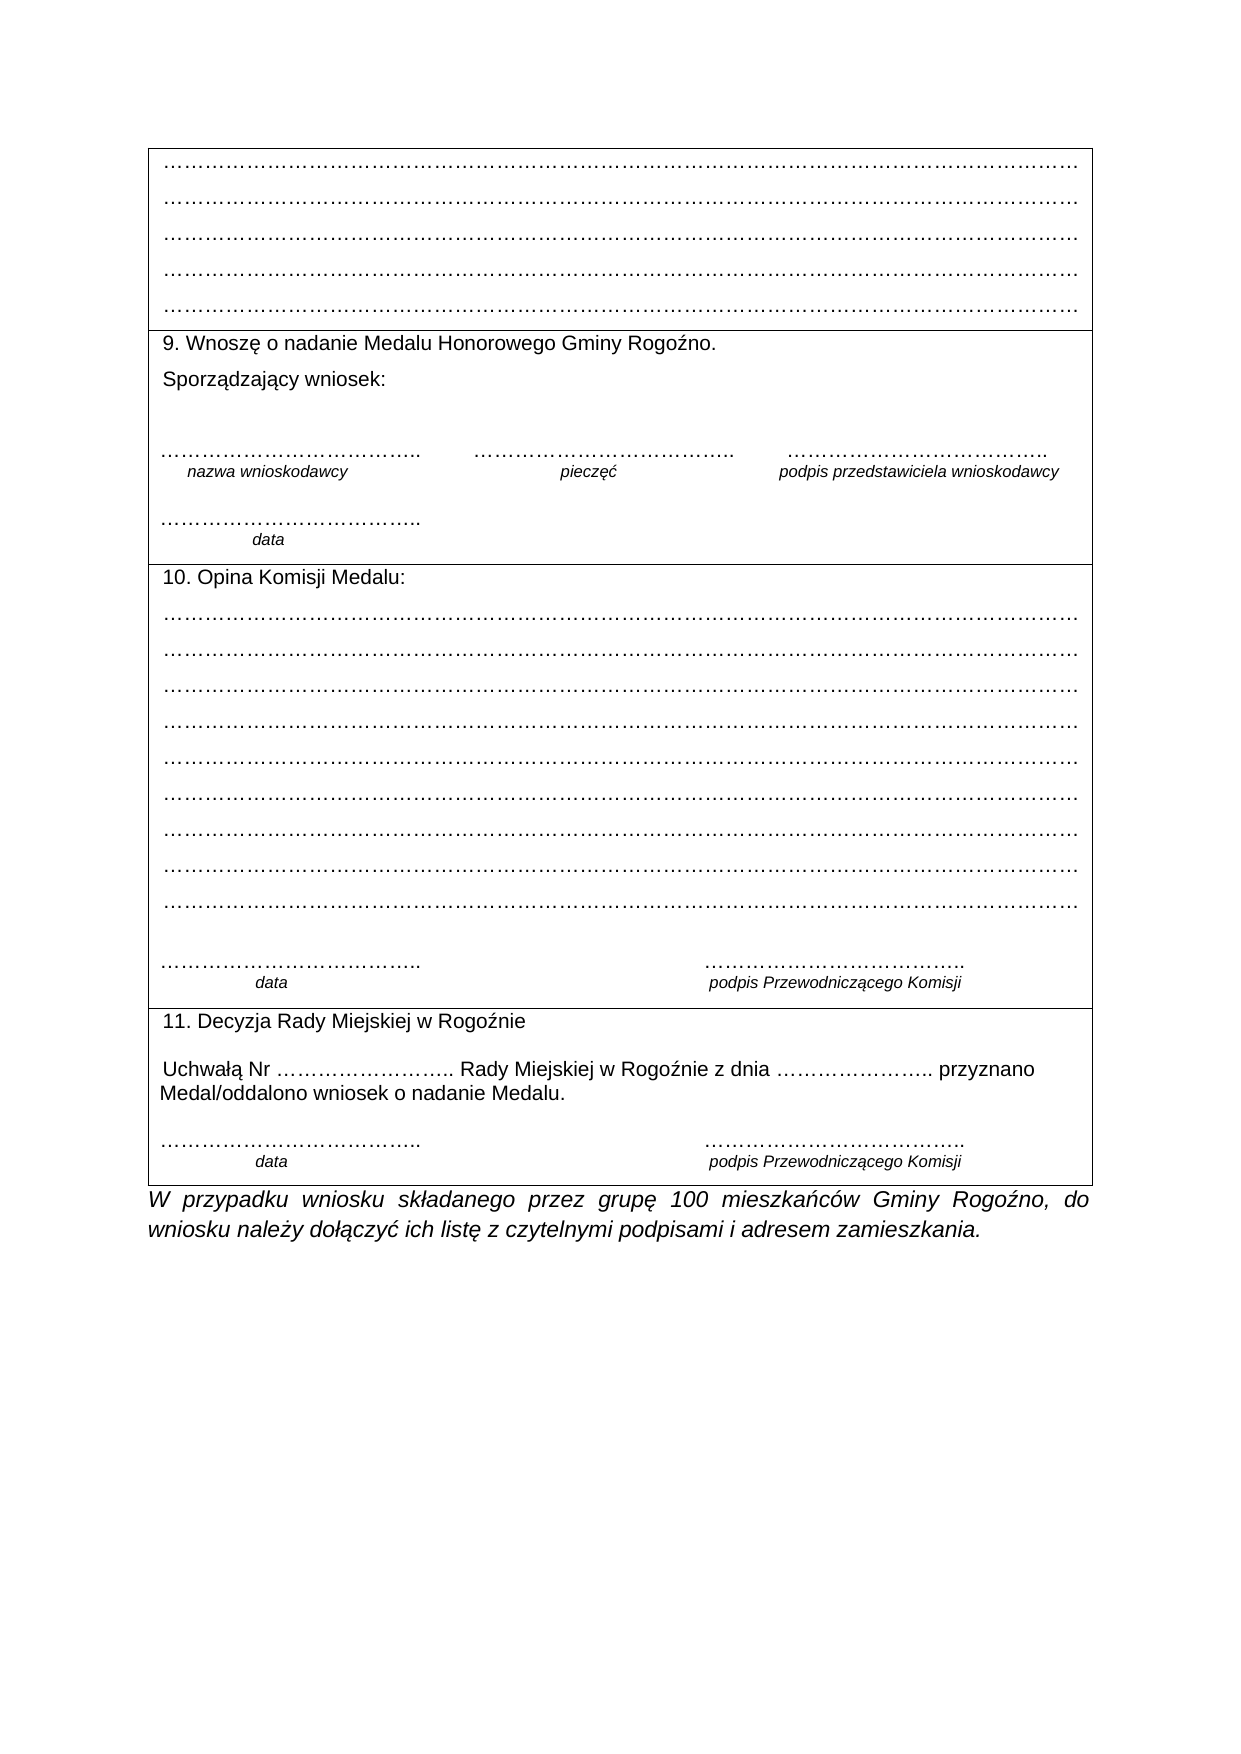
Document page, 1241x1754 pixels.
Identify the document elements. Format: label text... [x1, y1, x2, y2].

table_cell 9. Wnoszę o nadanie Medalu Honorowego Gminy Rogoźno. Sporządzający wniosek: ……………………………….. ……………………………….. ……………………………….. nazwa wnioskodawcy pieczęć podpis przedstawiciela wnioskodawcy ……………………………….. data [149, 331, 1092, 564]
table_cell 11. Decyzja Rady Miejskiej w Rogoźnie Uchwałą Nr …………………….. Rady Miejskiej w Rogoźnie z dnia ………………….. przyznano Medal/oddalono wniosek o nadanie Medalu. ……………………………….. ……………………………….. data podpis Przewodniczącego Komisji [149, 1009, 1092, 1185]
table_cell 10. Opina Komisji Medalu: …………………………………………………………………………………………………………………… …………………………………………………………………………………………………………………… …………………………………………………………………………………………………………………… …………………………………………………………………………………………………………………… …………………………………………………………………………………………………………………… …………………………………………………………………………………………………………………… …………………………………………………………………………………………………………………… …………………………………………………………………………………………………………………… …………………………………………………………………………………………………………………… ……………………………….. ……………………………….. data podpis Przewodniczącego Komisji [149, 565, 1092, 1007]
text W przypadku wniosku składanego przez grupę 100 mieszkańców Gminy Rogoźno, do wniosku należy dołączyć ich listę z czytelnymi podpisami i adresem zamieszkania. [148, 1186, 1093, 1243]
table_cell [149, 149, 1092, 329]
